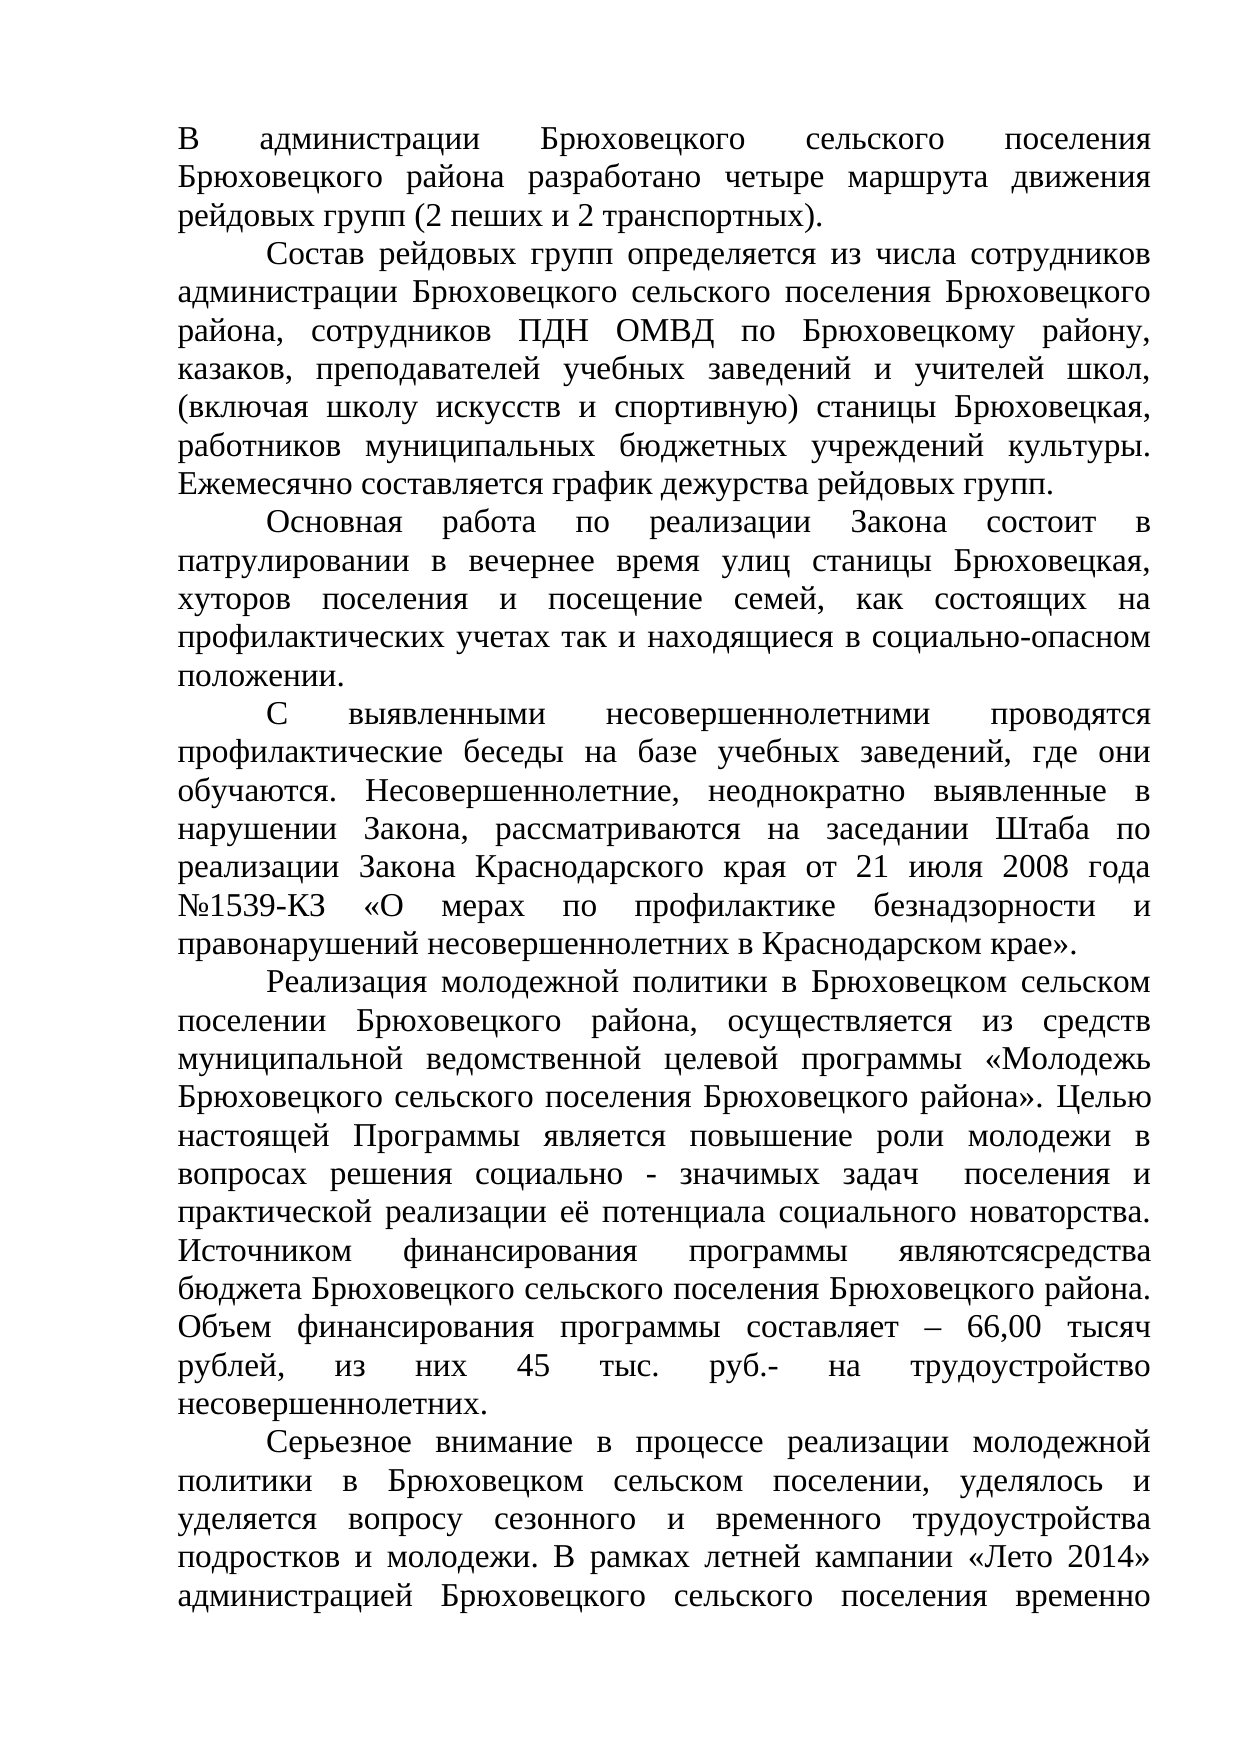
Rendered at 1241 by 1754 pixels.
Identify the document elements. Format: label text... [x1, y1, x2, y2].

text Состав рейдовых групп определяется из числа сотрудников администрации Брюховецкого сельского поселения Брюховецкого района, сотрудников ПДН ОМВД по Брюховецкому району, казаков, преподавателей учебных заведений и учителей школ, (включая школу искусств и спортивную) станицы Брюховецкая, работников муниципальных бюджетных учреждений культуры. Ежемесячно составляется график дежурства рейдовых групп. [177, 233, 1152, 501]
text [177, 1421, 1152, 1613]
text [177, 118, 1152, 233]
text Основная работа по реализации Закона состоит в патрулировании в вечернее время улиц станицы Брюховецкая, хуторов поселения и посещение семей, как состоящих на профилактических учетах так и находящиеся в социально-опасном положении. [177, 501, 1152, 693]
text Реализация молодежной политики в Брюховецком сельском поселении Брюховецкого района, осуществляется из средств муниципальной ведомственной целевой программы «Молодежь Брюховецкого сельского поселения Брюховецкого района». Целью настоящей Программы является повышение роли молодежи в вопросах решения социально - значимых задач поселения и практической реализации её потенциала социального новаторства. Источником финансирования программы являютсясредства бюджета Брюховецкого сельского поселения Брюховецкого района. Объем финансирования программы составляет – 66,00 тысяч рублей, из них 45 тыс. руб.- на трудоустройство несовершеннолетних. [177, 961, 1152, 1421]
text С выявленными несовершеннолетними проводятся профилактические беседы на базе учебных заведений, где они обучаются. Несовершеннолетние, неоднократно выявленные в нарушении Закона, рассматриваются на заседании Штаба по реализации Закона Краснодарского края от 21 июля 2008 года №1539-КЗ «О мерах по профилактике безнадзорности и правонарушений несовершеннолетних в Краснодарском крае». [177, 693, 1152, 961]
